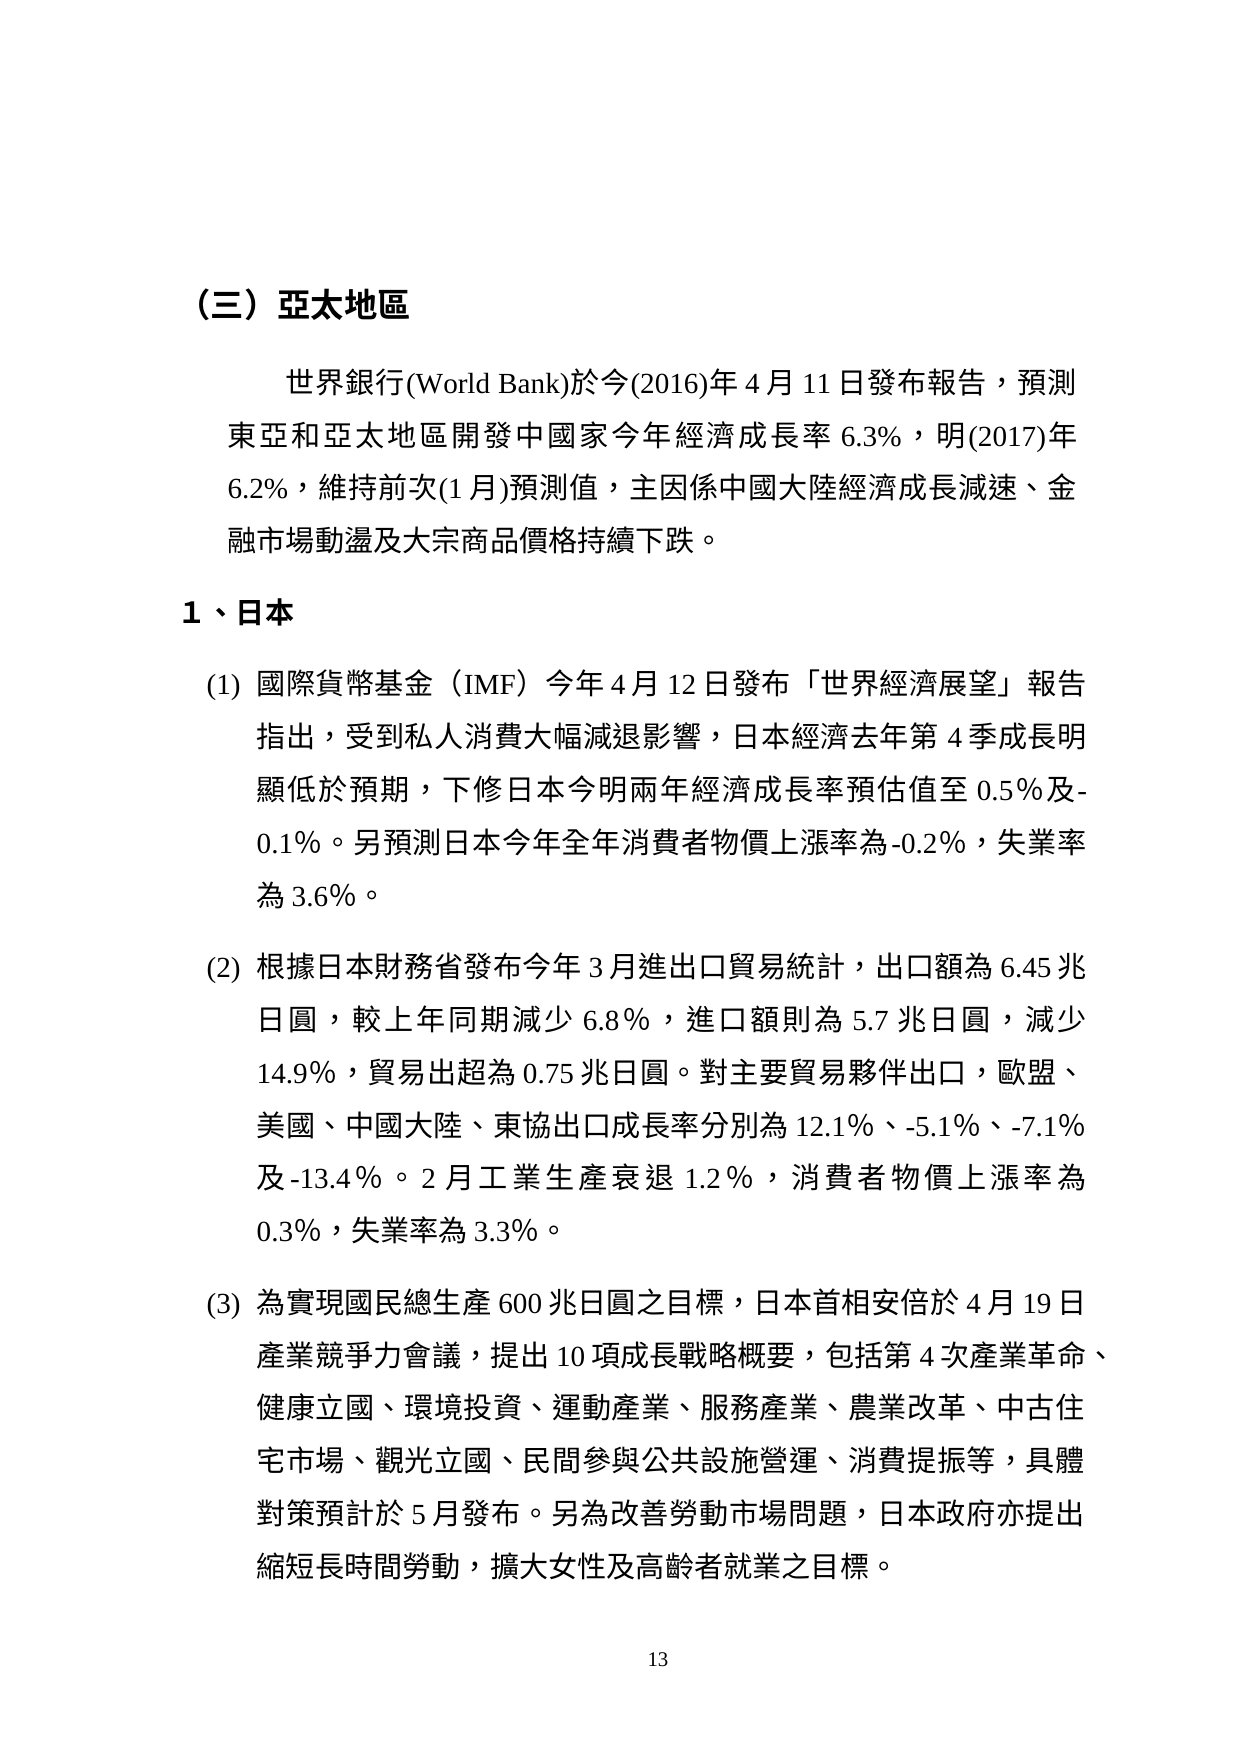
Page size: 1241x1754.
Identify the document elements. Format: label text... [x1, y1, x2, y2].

text １、日本 [177, 589, 1069, 632]
text （三）亞太地區 [177, 266, 1069, 341]
list 國際貨幣基金（IMF）今年4月12日發布「世界經濟展望」報告指出，受到私人消費大幅減退影響，日本經濟去年第4季成長明顯低於預期，下修日本今明兩年經濟成長率預估值至0.5％及-0.1％。另預測日本今年全年消費者物價上漲率為-0.2％，失業率為3.6％。 [206, 661, 1087, 914]
list 為實現國民總生產600兆日圓之目標，日本首相安倍於4月19日產業競爭力會議，提出10項成長戰略概要，包括第4次產業革命、健康立國、環境投資、運動產業、服務產業、農業改革、中古住宅市場、觀光立國、民間參與公共設施營運、消費提振等，具體對策預計於5月發布。另為改善勞動市場問題，日本政府亦提出縮短長時間勞動，擴大女性及高齡者就業之目標。 [206, 1279, 1087, 1586]
text 世界銀行(World Bank)於今(2016)年4月11日發布報告，預測東亞和亞太地區開發中國家今年經濟成長率6.3%，明(2017)年6.2%，維持前次(1月)預測值，主因係中國大陸經濟成長減速、金融市場動盪及大宗商品價格持續下跌。 [227, 359, 1078, 560]
list 根據日本財務省發布今年3月進出口貿易統計，出口額為6.45兆日圓，較上年同期減少6.8％，進口額則為5.7兆日圓，減少14.9％，貿易出超為0.75兆日圓。對主要貿易夥伴出口，歐盟、美國、中國大陸、東協出口成長率分別為12.1％、-5.1％、-7.1％及-13.4％。2月工業生產衰退1.2％，消費者物價上漲率為0.3％，失業率為3.3％。 [206, 944, 1087, 1250]
